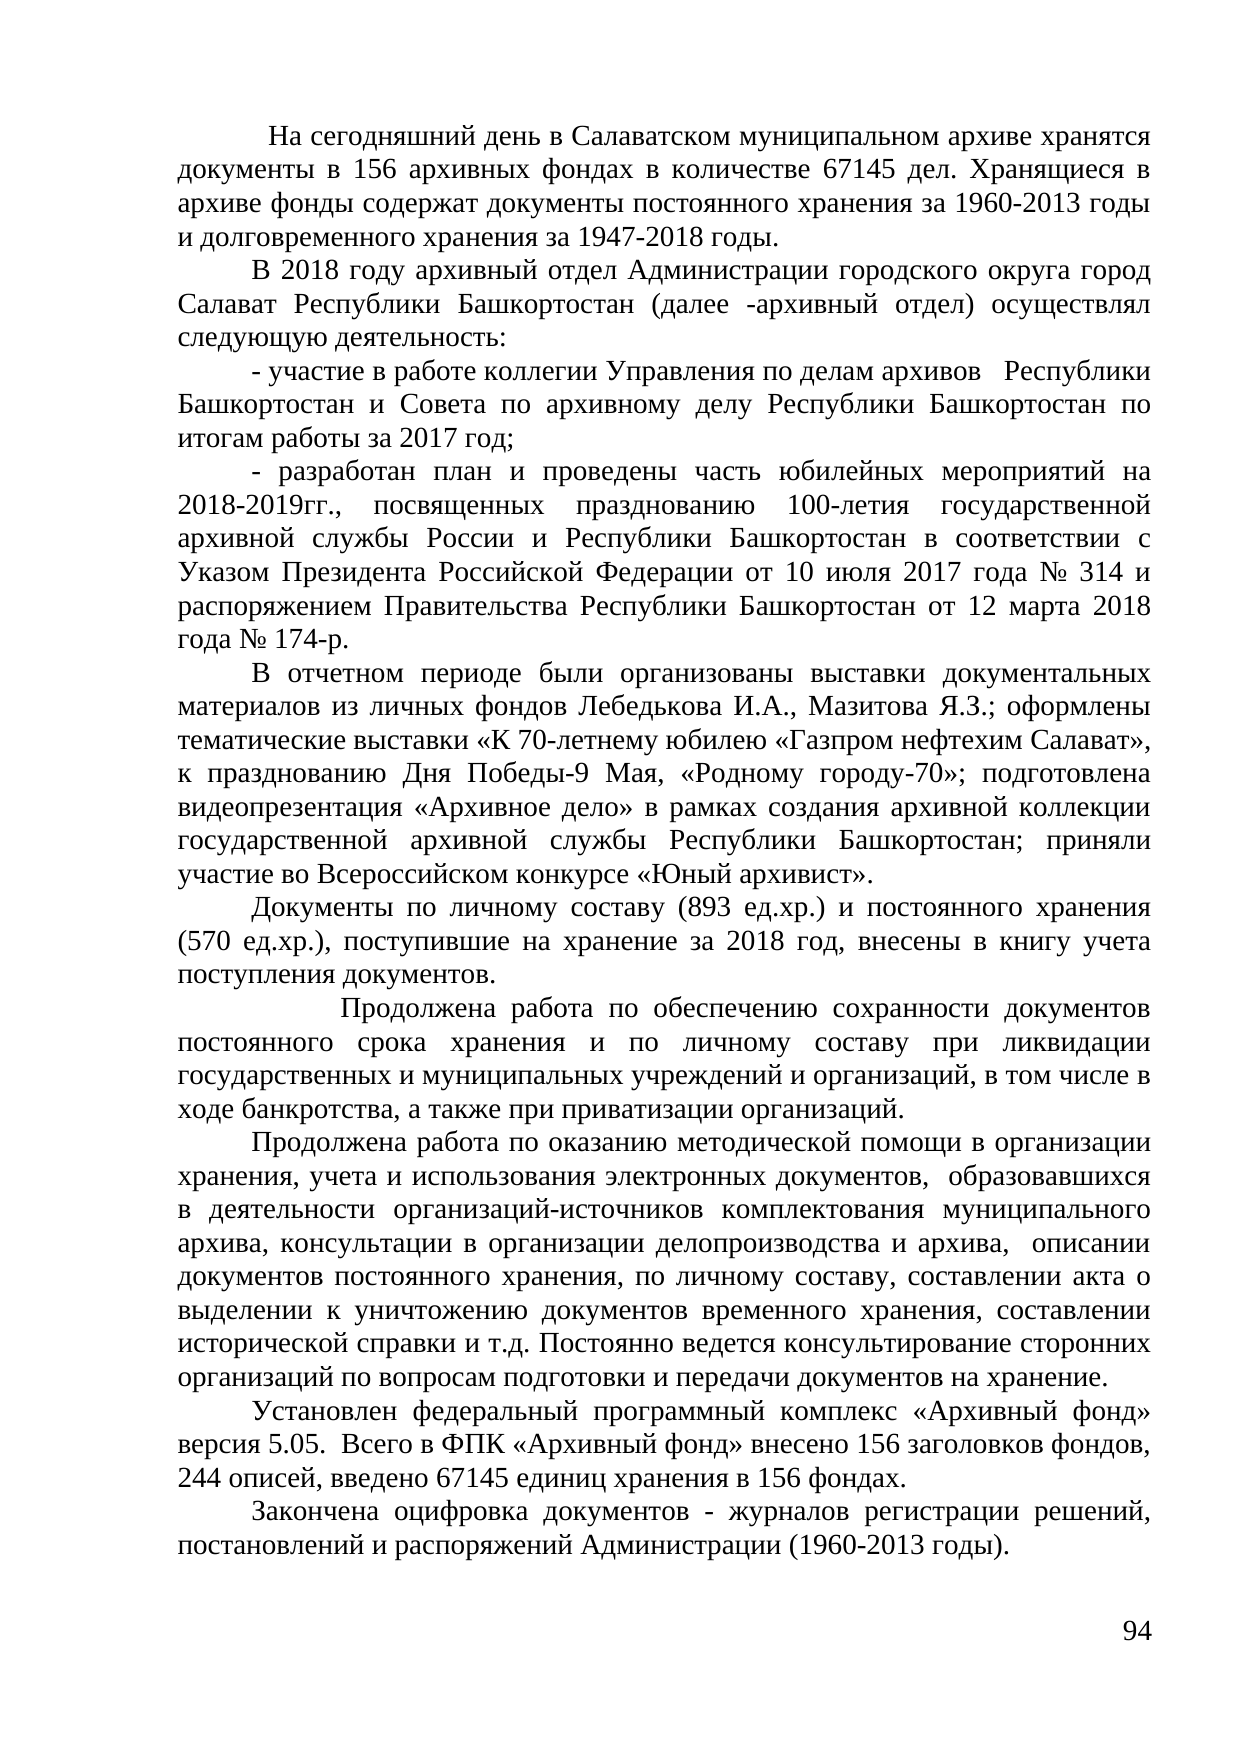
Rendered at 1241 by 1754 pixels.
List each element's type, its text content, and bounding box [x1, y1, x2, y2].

text - участие в работе коллегии Управления по делам архивов Республики Башкортостан и Совета по архивному делу Республики Башкортостан по итогам работы за 2017 год; [177, 353, 1152, 453]
text - разработан план и проведены часть юбилейных мероприятий на 2018-2019гг., посвященных празднованию 100-летия государственной архивной службы России и Республики Башкортостан в соответствии с Указом Президента Российской Федерации от 10 июля 2017 года № 314 и распоряжением Правительства Республики Башкортостан от 12 марта 2018 года № 174-р. [177, 453, 1152, 655]
text Продолжена работа по обеспечению сохранности документов постоянного срока хранения и по личному составу при ликвидации государственных и муниципальных учреждений и организаций, в том числе в ходе банкротства, а также при приватизации организаций. [177, 990, 1152, 1124]
text Продолжена работа по оказанию методической помощи в организации хранения, учета и использования электронных документов, образовавшихся в деятельности организаций-источников комплектования муниципального архива, консультации в организации делопроизводства и архива, описании документов постоянного хранения, по личному составу, составлении акта о выделении к уничтожению документов временного хранения, составлении исторической справки и т.д. Постоянно ведется консультирование сторонних организаций по вопросам подготовки и передачи документов на хранение. [177, 1124, 1152, 1393]
text В отчетном периоде были организованы выставки документальных материалов из личных фондов Лебедькова И.А., Мазитова Я.З.; оформлены тематические выставки «К 70-летнему юбилею «Газпром нефтехим Салават», к празднованию Дня Победы-9 Мая, «Родному городу-70»; подготовлена видеопрезентация «Архивное дело» в рамках создания архивной коллекции государственной архивной службы Республики Башкортостан; приняли участие во Всероссийском конкурсе «Юный архивист». [177, 655, 1152, 889]
text Документы по личному составу (893 ед.хр.) и постоянного хранения (570 ед.хр.), поступившие на хранение за 2018 год, внесены в книгу учета поступления документов. [177, 889, 1152, 990]
text В 2018 году архивный отдел Администрации городского округа город Салават Республики Башкортостан (далее -архивный отдел) осуществлял следующую деятельность: [177, 252, 1152, 353]
text Установлен федеральный программный комплекс «Архивный фонд» версия 5.05. Всего в ФПК «Архивный фонд» внесено 156 заголовков фондов, 244 описей, введено 67145 единиц хранения в 156 фондах. [177, 1393, 1152, 1493]
text Закончена оцифровка документов - журналов регистрации решений, постановлений и распоряжений Администрации (1960-2013 годы). [177, 1493, 1152, 1560]
text На сегодняшний день в Салаватском муниципальном архиве хранятся документы в 156 архивных фондах в количестве 67145 дел. Хранящиеся в архиве фонды содержат документы постоянного хранения за 1960-2013 годы и долговременного хранения за 1947-2018 годы. [177, 118, 1152, 252]
